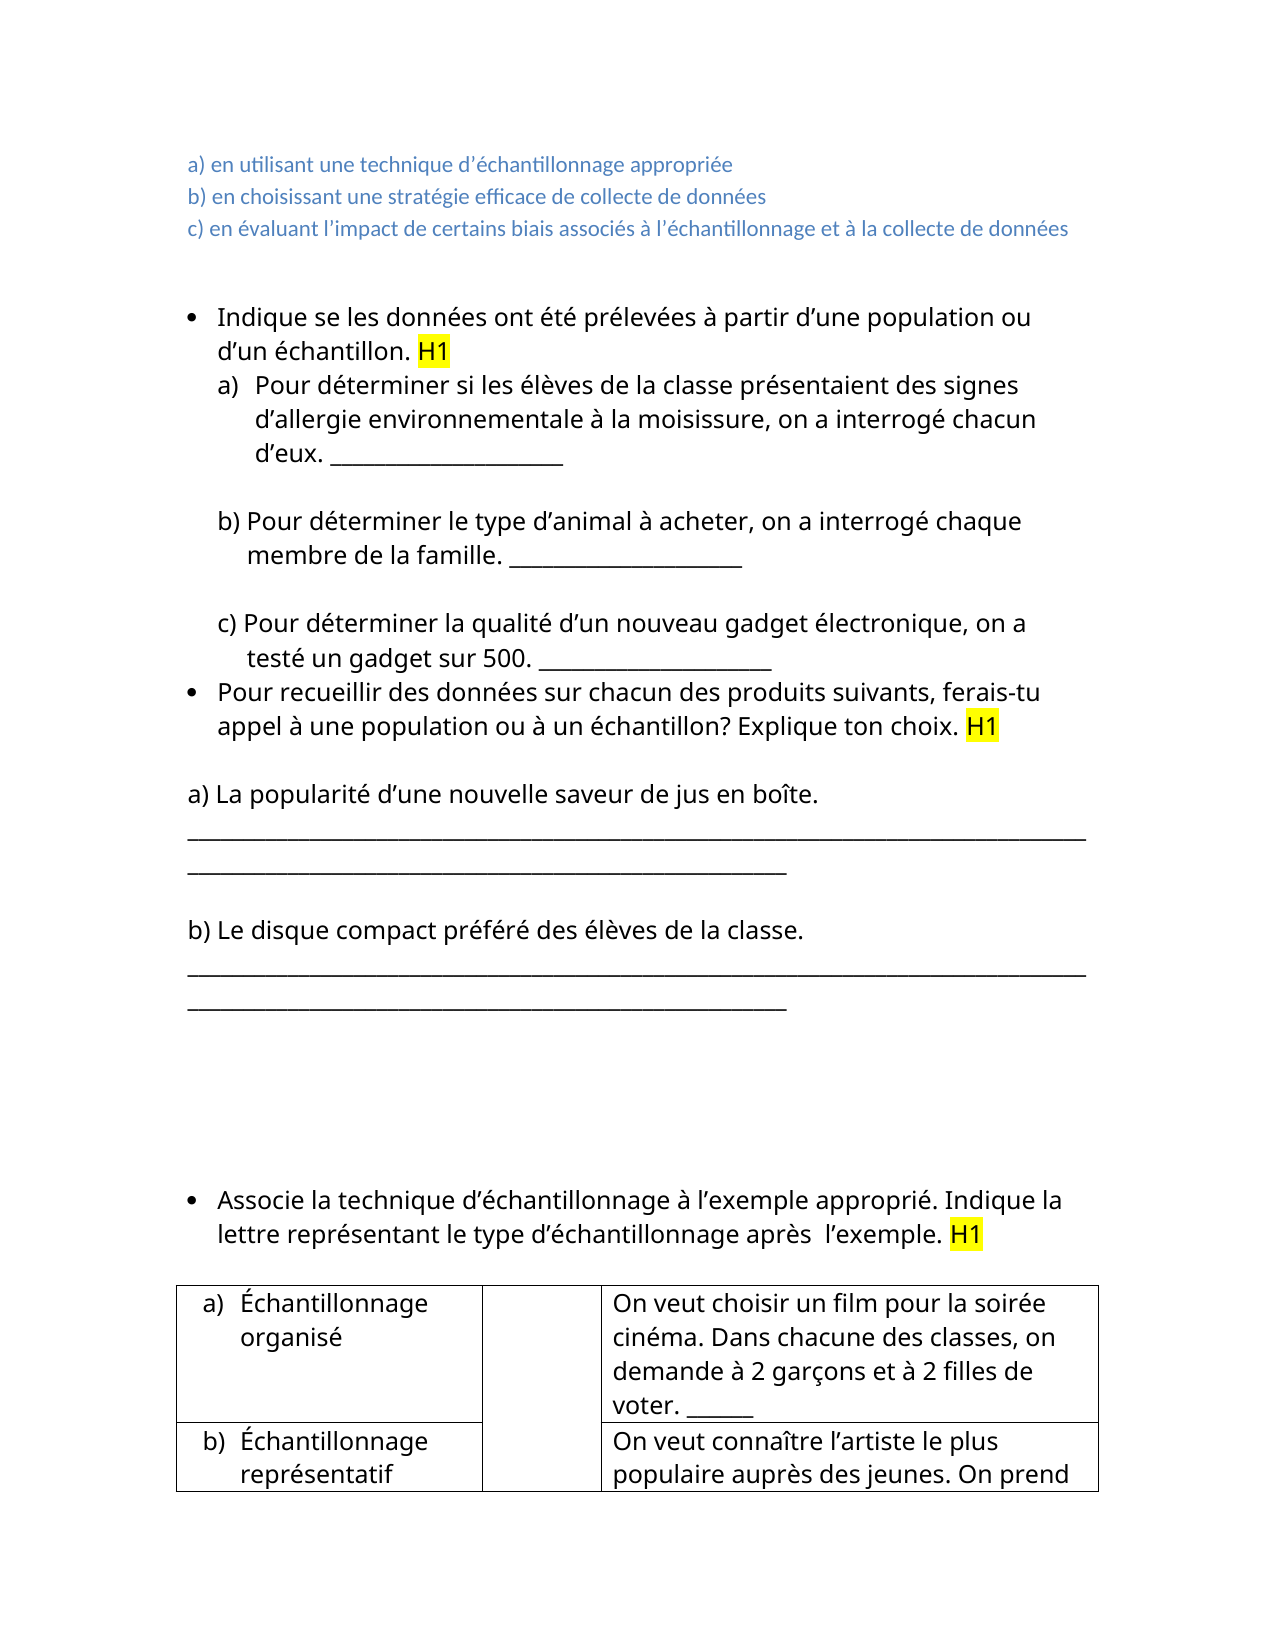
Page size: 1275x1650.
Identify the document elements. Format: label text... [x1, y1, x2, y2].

list Associe la technique d’échantillonnage à l’exemple approprié. Indique la lettre représentant le type d’échantillonnage après l’exemple. H1 [187, 1183, 1087, 1251]
table_header [483, 1286, 601, 1491]
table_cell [177, 1423, 482, 1491]
text b) Le disque compact préféré des élèves de la classe. [187, 913, 1087, 947]
text _______________________________________________________________________________________________________________________________________ [187, 947, 1087, 1015]
table_header Échantillonnage organisé [177, 1286, 482, 1422]
list Pour recueillir des données sur chacun des produits suivants, ferais-tu appel à une population ou à un échantillon? Explique ton choix. H1 [187, 674, 1087, 742]
list Pour déterminer si les élèves de la classe présentaient des signes d’allergie environnementale à la moisissure, on a interrogé chacun d’eux. _____________________ [217, 368, 1087, 470]
text a) La popularité d’une nouvelle saveur de jus en boîte. [187, 776, 1087, 811]
table_header On veut choisir un film pour la soirée cinéma. Dans chacune des classes, on demande à 2 garçons et à 2 filles de voter. ______ [602, 1286, 1098, 1422]
list b) en choisissant une stratégie efficace de collecte de données [187, 182, 1087, 210]
list a) en utilisant une technique d’échantillonnage appropriée [187, 150, 1087, 178]
text b) Pour déterminer le type d’animal à acheter, on a interrogé chaque membre de la famille. _____________________ [217, 504, 1087, 572]
list c) en évaluant l’impact de certains biais associés à l’échantillonnage et à la collecte de données [187, 214, 1087, 242]
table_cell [602, 1423, 1098, 1491]
text c) Pour déterminer la qualité d’un nouveau gadget électronique, on a testé un gadget sur 500. _____________________ [217, 606, 1087, 674]
text _______________________________________________________________________________________________________________________________________ [187, 811, 1087, 879]
list Indique se les données ont été prélevées à partir d’une population ou d’un échantillon. H1 [187, 299, 1087, 368]
